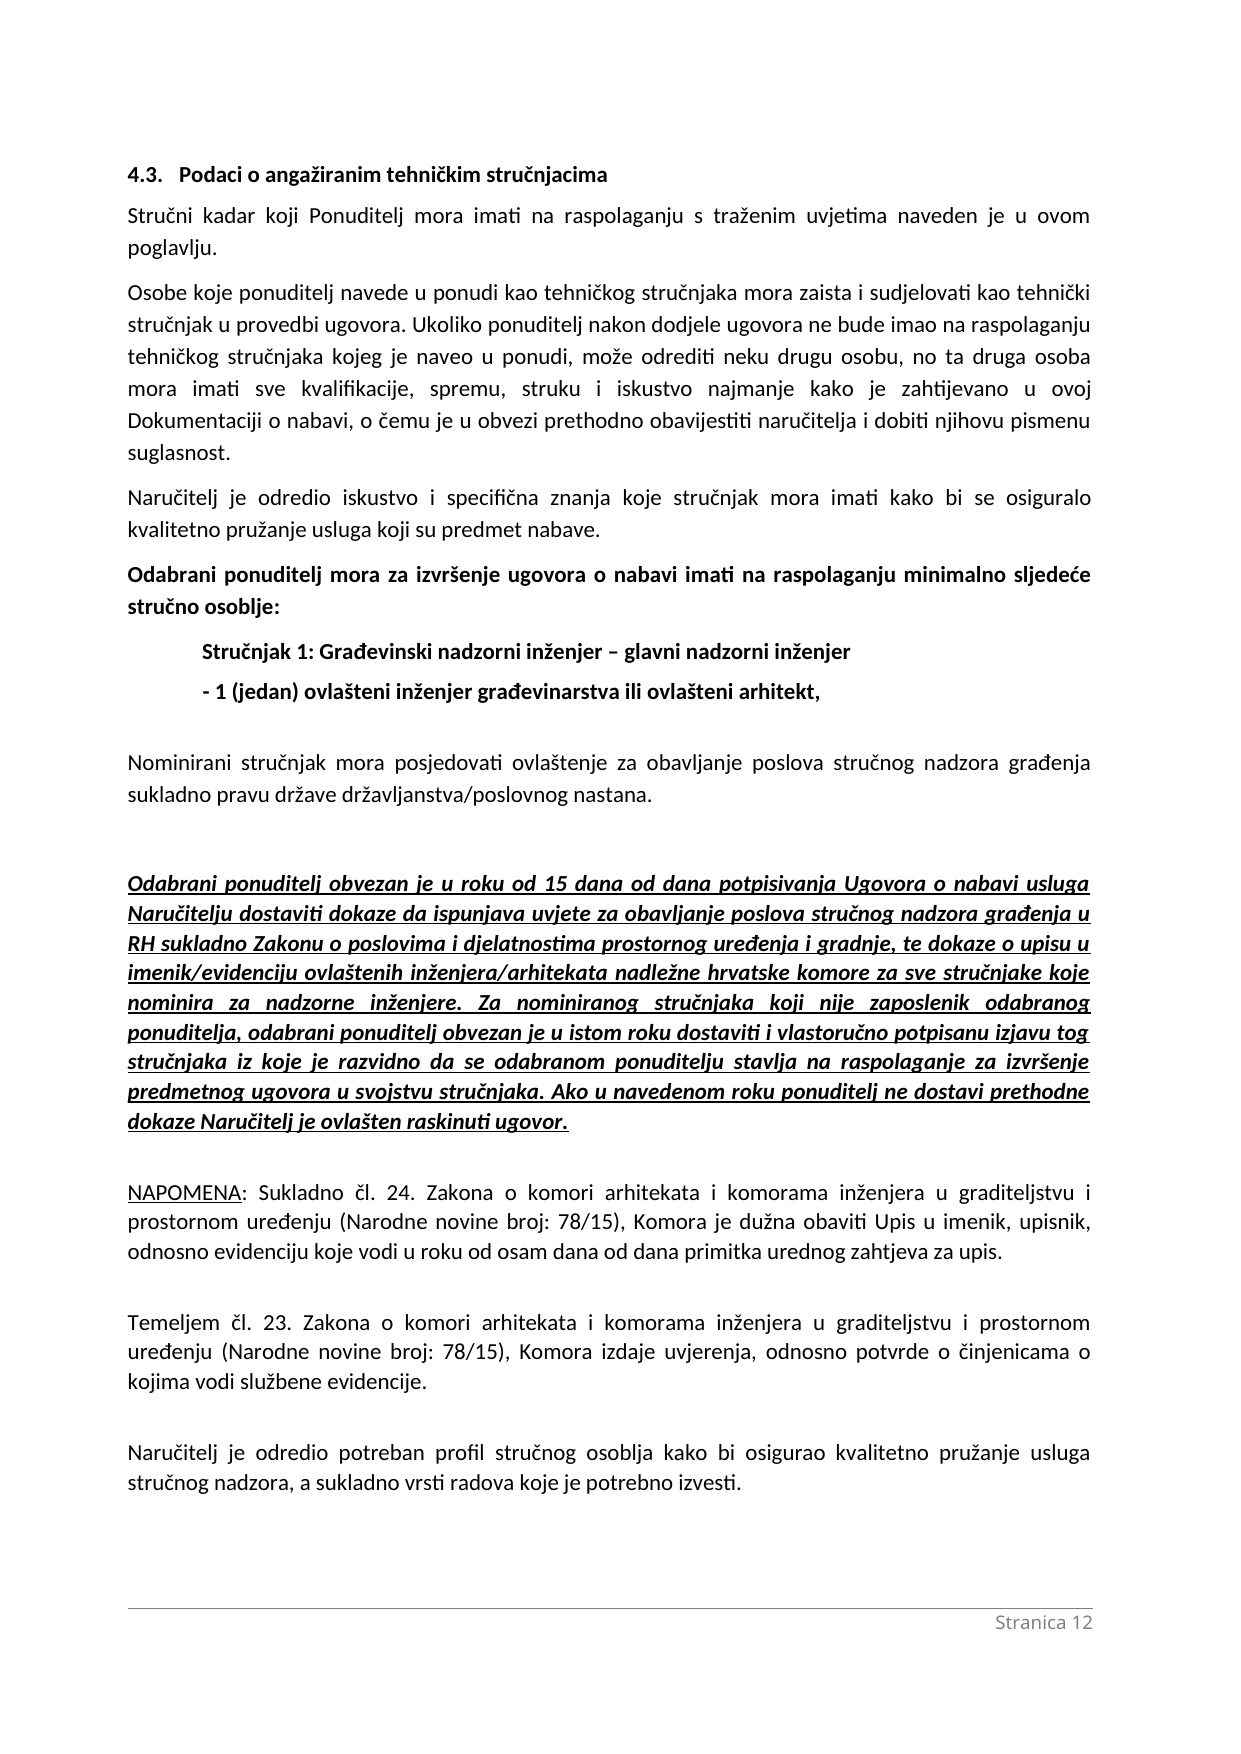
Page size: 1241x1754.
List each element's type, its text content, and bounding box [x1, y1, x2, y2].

text NAPOMENA: Sukladno čl. 24. Zakona o komori arhitekata i komorama inženjera u graditeljstvu i prostornom uređenju (Narodne novine broj: 78/15), Komora je dužna obaviti Upis u imenik, upisnik, odnosno evidenciju koje vodi u roku od osam dana od dana primitka urednog zahtjeva za upis. [127, 1178, 1093, 1265]
text Osobe koje ponuditelj navede u ponudi kao tehničkog stručnjaka mora zaista i sudjelovati kao tehnički stručnjak u provedbi ugovora. Ukoliko ponuditelj nakon dodjele ugovora ne bude imao na raspolaganju tehničkog stručnjaka kojeg je naveo u ponudi, može odrediti neku drugu osobu, no ta druga osoba mora imati sve kvalifikacije, spremu, struku i iskustvo najmanje kako je zahtijevano u ovoj Dokumentaciji o nabavi, o čemu je u obvezi prethodno obavijestiti naručitelja i dobiti njihovu pismenu suglasnost. [127, 278, 1093, 467]
text Naručitelj je odredio potreban profil stručnog osoblja kako bi osigurao kvalitetno pružanje usluga stručnog nadzora, a sukladno vrsti radova koje je potrebno izvesti. [127, 1438, 1093, 1496]
text Temeljem čl. 23. Zakona o komori arhitekata i komorama inženjera u graditeljstvu i prostornom uređenju (Narodne novine broj: 78/15), Komora izdaje uvjerenja, odnosno potvrde o činjenicama o kojima vodi službene evidencije. [127, 1308, 1093, 1395]
text Nominirani stručnjak mora posjedovati ovlaštenje za obavljanje poslova stručnog nadzora građenja sukladno pravu države državljanstva/poslovnog nastana. [127, 748, 1093, 808]
text Odabrani ponuditelj mora za izvršenje ugovora o nabavi imati na raspolaganju minimalno sljedeće stručno osoblje: [127, 560, 1093, 620]
text Odabrani ponuditelj obvezan je u roku od 15 dana od dana potpisivanja Ugovora o nabavi usluga Naručitelju dostaviti dokaze da ispunjava uvjete za obavljanje poslova stručnog nadzora građenja u RH sukladno Zakonu o poslovima i djelatnostima prostornog uređenja i gradnje, te dokaze o upisu u imenik/evidenciju ovlaštenih inženjera/arhitekata nadležne hrvatske komore za sve stručnjake koje nominira za nadzorne inženjere. Za nominiranog stručnjaka koji nije zaposlenik odabranog ponuditelja, odabrani ponuditelj obvezan je u istom roku dostaviti i vlastoručno potpisanu izjavu tog stručnjaka iz koje je razvidno da se odabranom ponuditelju stavlja na raspolaganje za izvršenje predmetnog ugovora u svojstvu stručnjaka. Ako u navedenom roku ponuditelj ne dostavi prethodne dokaze Naručitelj je ovlašten raskinuti ugovor. [127, 869, 1093, 1135]
list Stručnjak 1: Građevinski nadzorni inženjer – glavni nadzorni inženjer [202, 637, 1093, 665]
text Stručni kadar koji Ponuditelj mora imati na raspolaganju s traženim uvjetima naveden je u ovom poglavlju. [127, 201, 1093, 261]
text Naručitelj je odredio iskustvo i specifična znanja koje stručnjak mora imati kako bi se osiguralo kvalitetno pružanje usluga koji su predmet nabave. [127, 483, 1093, 543]
subtitle Podaci o angažiranim tehničkim stručnjacima [127, 160, 1093, 188]
list - 1 (jedan) ovlašteni inženjer građevinarstva ili ovlašteni arhitekt, [202, 677, 1093, 706]
